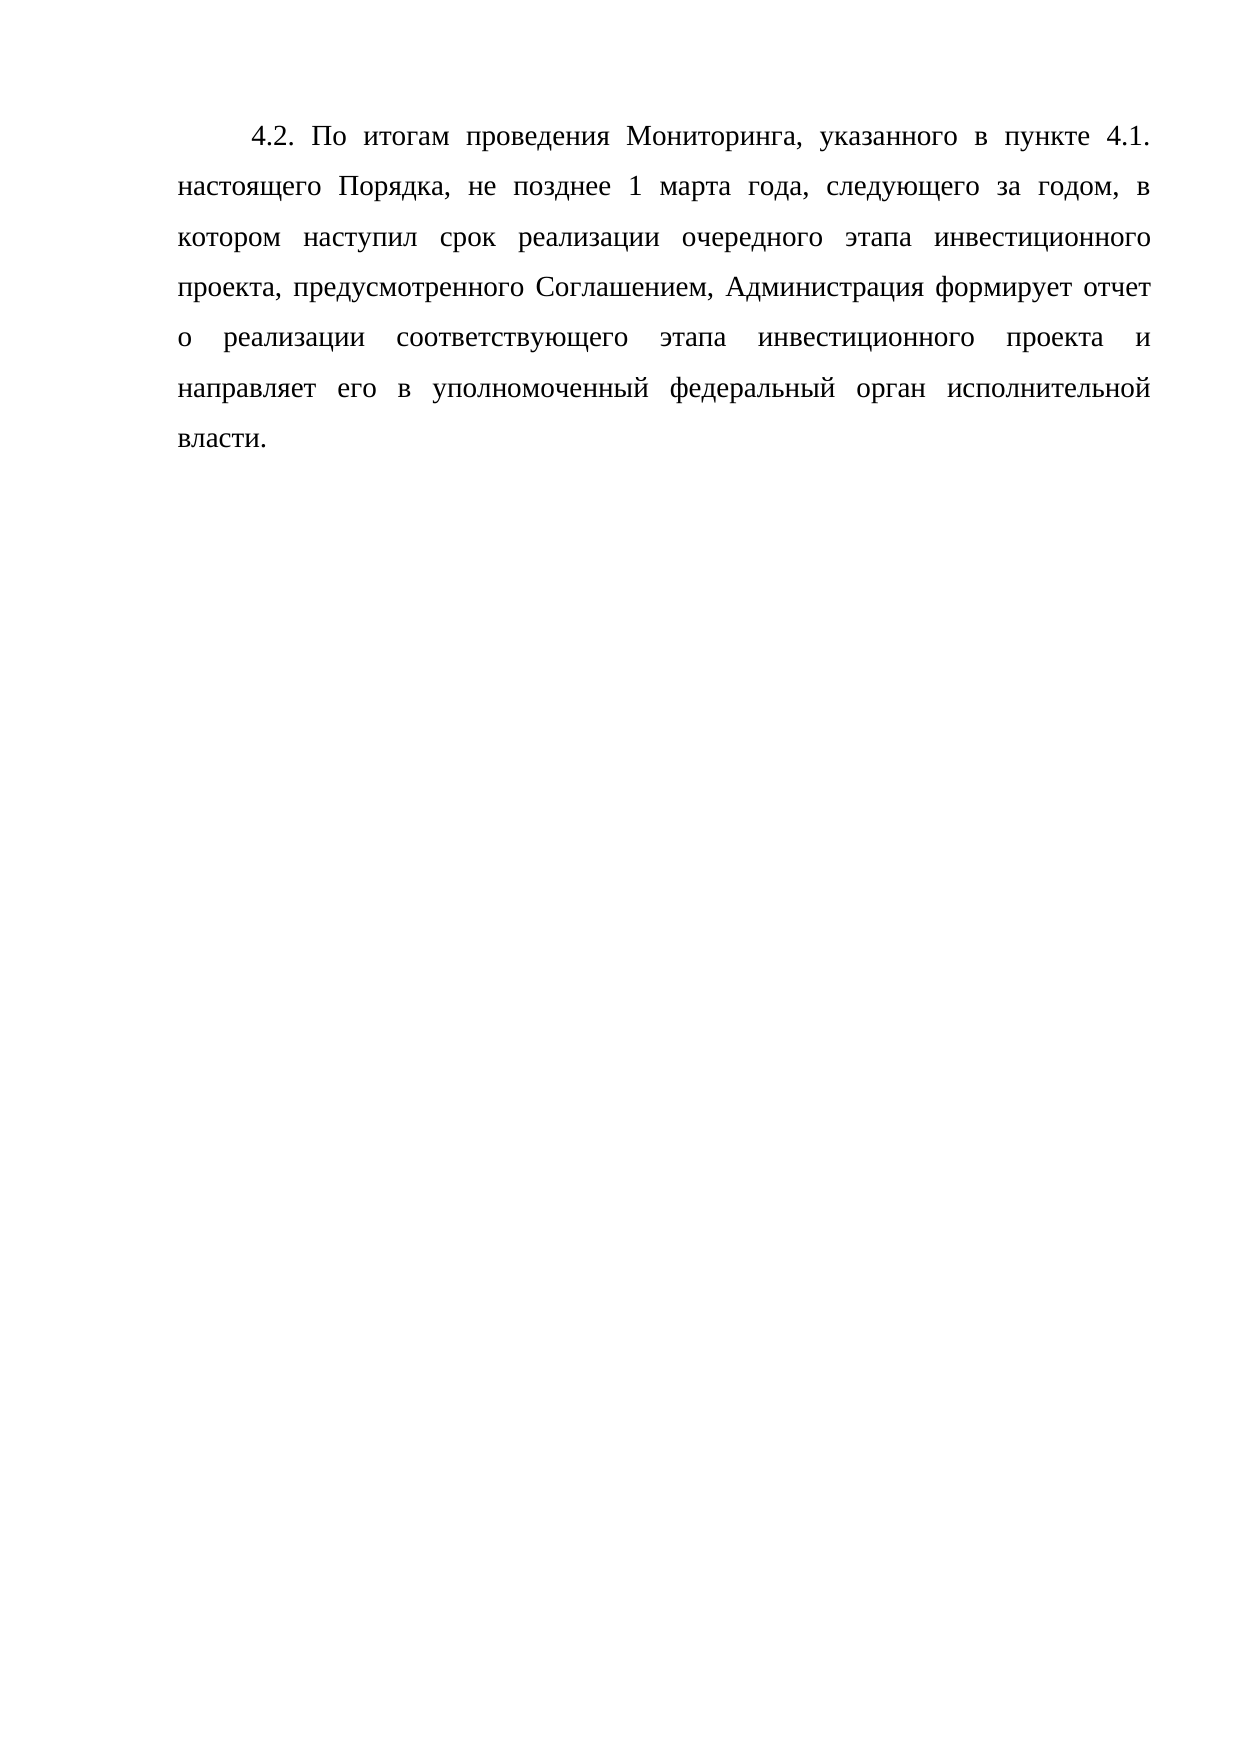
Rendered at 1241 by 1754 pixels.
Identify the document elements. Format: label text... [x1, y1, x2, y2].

text 4.2. По итогам проведения Мониторинга, указанного в пункте 4.1. настоящего Порядка, не позднее 1 марта года, следующего за годом, в котором наступил срок реализации очередного этапа инвестиционного проекта, предусмотренного Соглашением, Администрация формирует отчет о реализации соответствующего этапа инвестиционного проекта и направляет его в уполномоченный федеральный орган исполнительной власти. [177, 118, 1152, 453]
